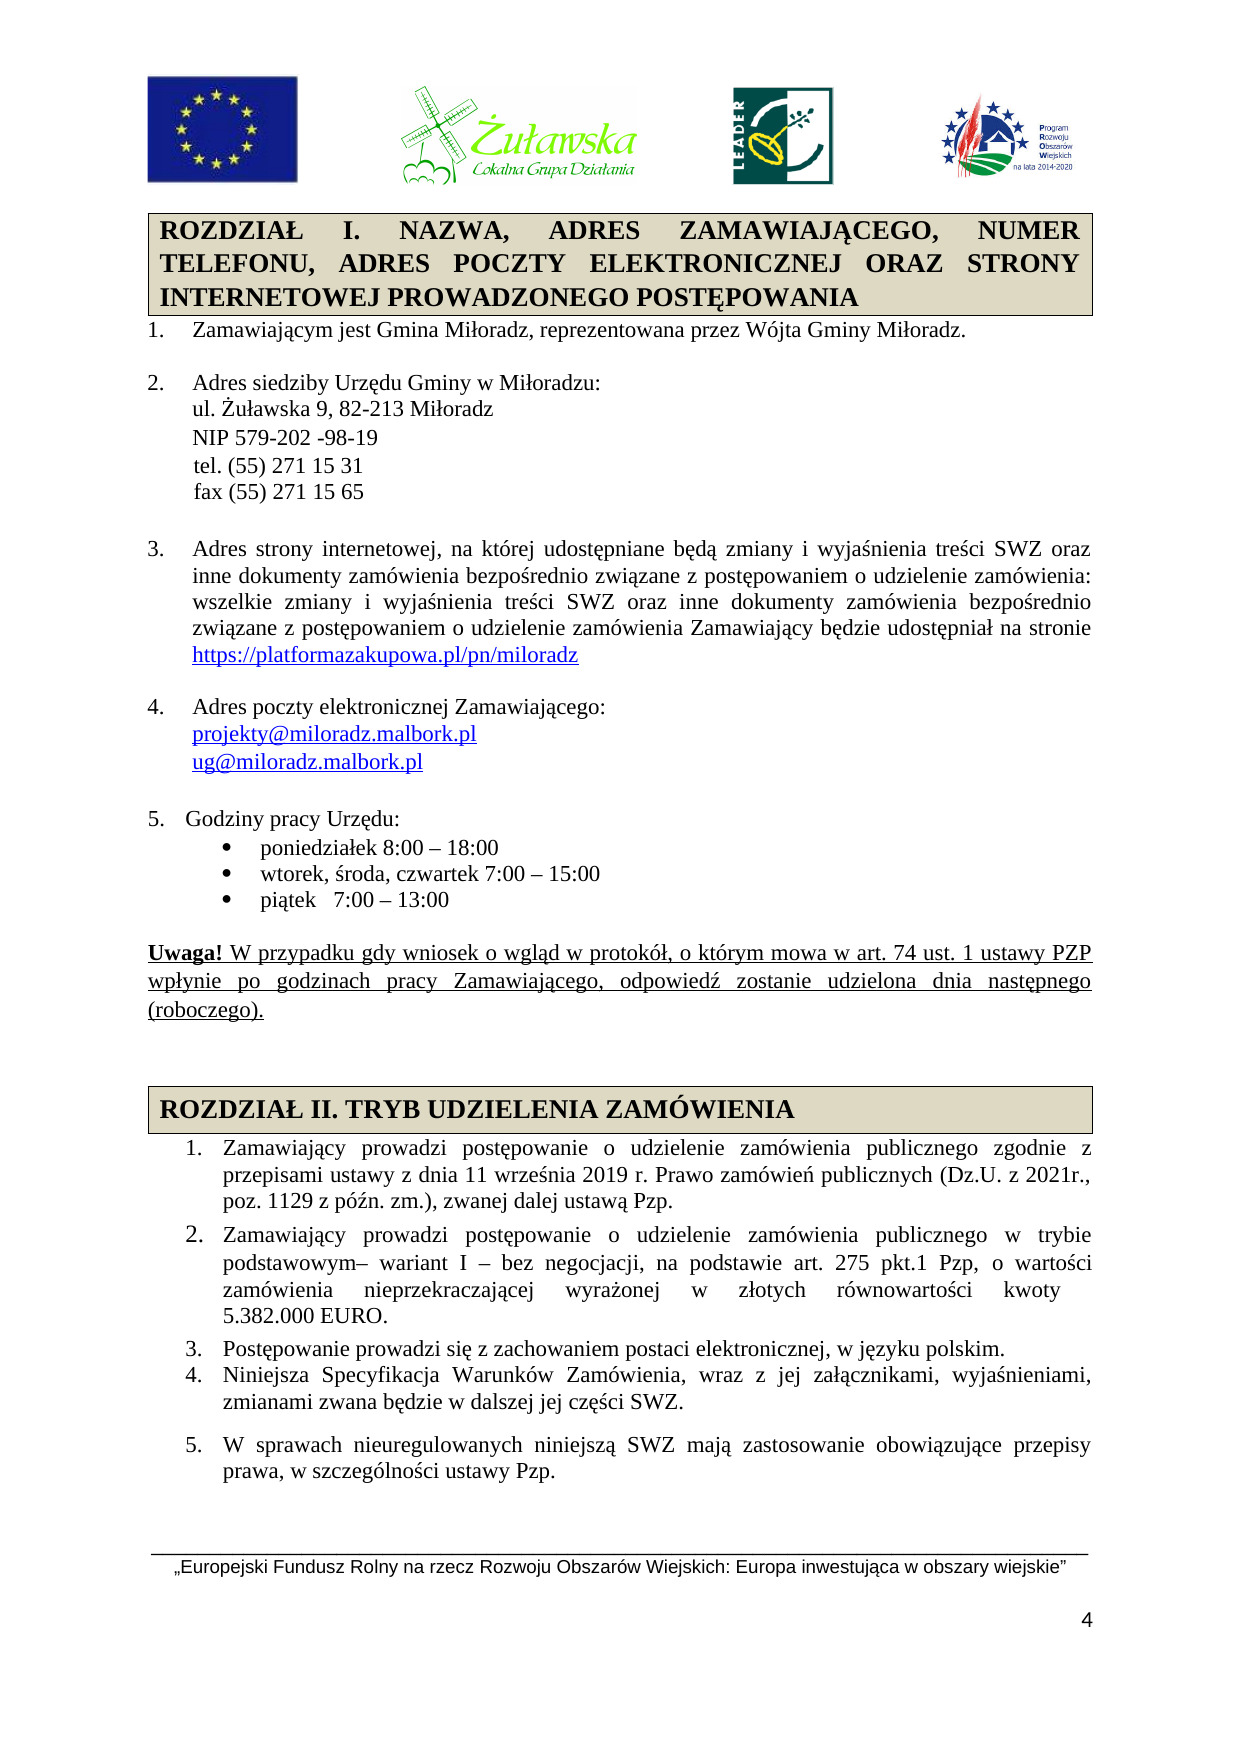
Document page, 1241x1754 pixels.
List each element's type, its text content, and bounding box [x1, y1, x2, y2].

text fax (55) 271 15 65 [148, 478, 1093, 505]
text tel. (55) 271 15 31 [148, 452, 1093, 478]
text ul. Żuławska 9, 82-213 Miłoradz [192, 395, 1093, 422]
list Niniejsza Specyfikacja Warunków Zamówienia, wraz z jej załącznikami, wyjaśnieniami, zmianami zwana będzie w dalszej jej części SWZ. [185, 1361, 1093, 1414]
table_header ROZDZIAŁ II. TRYB UDZIELENIA ZAMÓWIENIA [149, 1087, 1092, 1133]
list Postępowanie prowadzi się z zachowaniem postaci elektronicznej, w języku polskim. [185, 1335, 1093, 1361]
list Zamawiającym jest Gmina Miłoradz, reprezentowana przez Wójta Gminy Miłoradz. [147, 316, 1093, 342]
list Adres poczty elektronicznej Zamawiającego: [147, 693, 1093, 720]
text Uwaga! W przypadku gdy wniosek o wgląd w protokół, o którym mowa w art. 74 ust. 1 ustawy PZP wpłynie po godzinach pracy Zamawiającego, odpowiedź zostanie udzielona dnia następnego (roboczego). [148, 994, 1093, 1022]
list poniedziałek 8:00 – 18:00 [223, 833, 1093, 860]
list piątek 7:00 – 13:00 [223, 886, 1093, 913]
text ug@miloradz.malbork.pl [192, 748, 1093, 774]
list Zamawiający prowadzi postępowanie o udzielenie zamówienia publicznego zgodnie z przepisami ustawy z dnia 11 września 2019 r. Prawo zamówień publicznych (Dz.U. z 2021r., poz. 1129 z późn. zm.), zwanej dalej ustawą Pzp. [185, 1134, 1093, 1213]
list wtorek, środa, czwartek 7:00 – 15:00 [223, 860, 1093, 886]
text NIP 579-202 -98-19 [192, 424, 1093, 450]
list Adres strony internetowej, na której udostępniane będą zmiany i wyjaśnienia treści SWZ oraz inne dokumenty zamówienia bezpośrednio związane z postępowaniem o udzielenie zamówienia: wszelkie zmiany i wyjaśnienia treści SWZ oraz inne dokumenty zamówienia bezpośrednio związane z postępowaniem o udzielenie zamówienia Zamawiający będzie udostępniał na stronie https://platformazakupowa.pl/pn/miloradz [147, 535, 1093, 667]
table_header ROZDZIAŁ I. NAZWA, ADRES ZAMAWIAJĄCEGO, NUMER TELEFONU, ADRES POCZTY ELEKTRONICZNEJ ORAZ STRONY INTERNETOWEJ PROWADZONEGO POSTĘPOWANIA [149, 214, 1092, 315]
list Zamawiający prowadzi postępowanie o udzielenie zamówienia publicznego w trybie podstawowym– wariant I – bez negocjacji, na podstawie art. 275 pkt.1 Pzp, o wartości zamówienia nieprzekraczającej wyrażonej w złotych równowartości kwoty 5.382.000 EURO. [185, 1219, 1093, 1329]
text projekty@miloradz.malbork.pl [192, 720, 1093, 746]
list W sprawach nieuregulowanych niniejszą SWZ mają zastosowanie obowiązujące przepisy prawa, w szczególności ustawy Pzp. [185, 1431, 1093, 1483]
list Godziny pracy Urzędu: [148, 805, 1093, 831]
list Adres siedziby Urzędu Gminy w Miłoradzu: [147, 369, 1093, 395]
